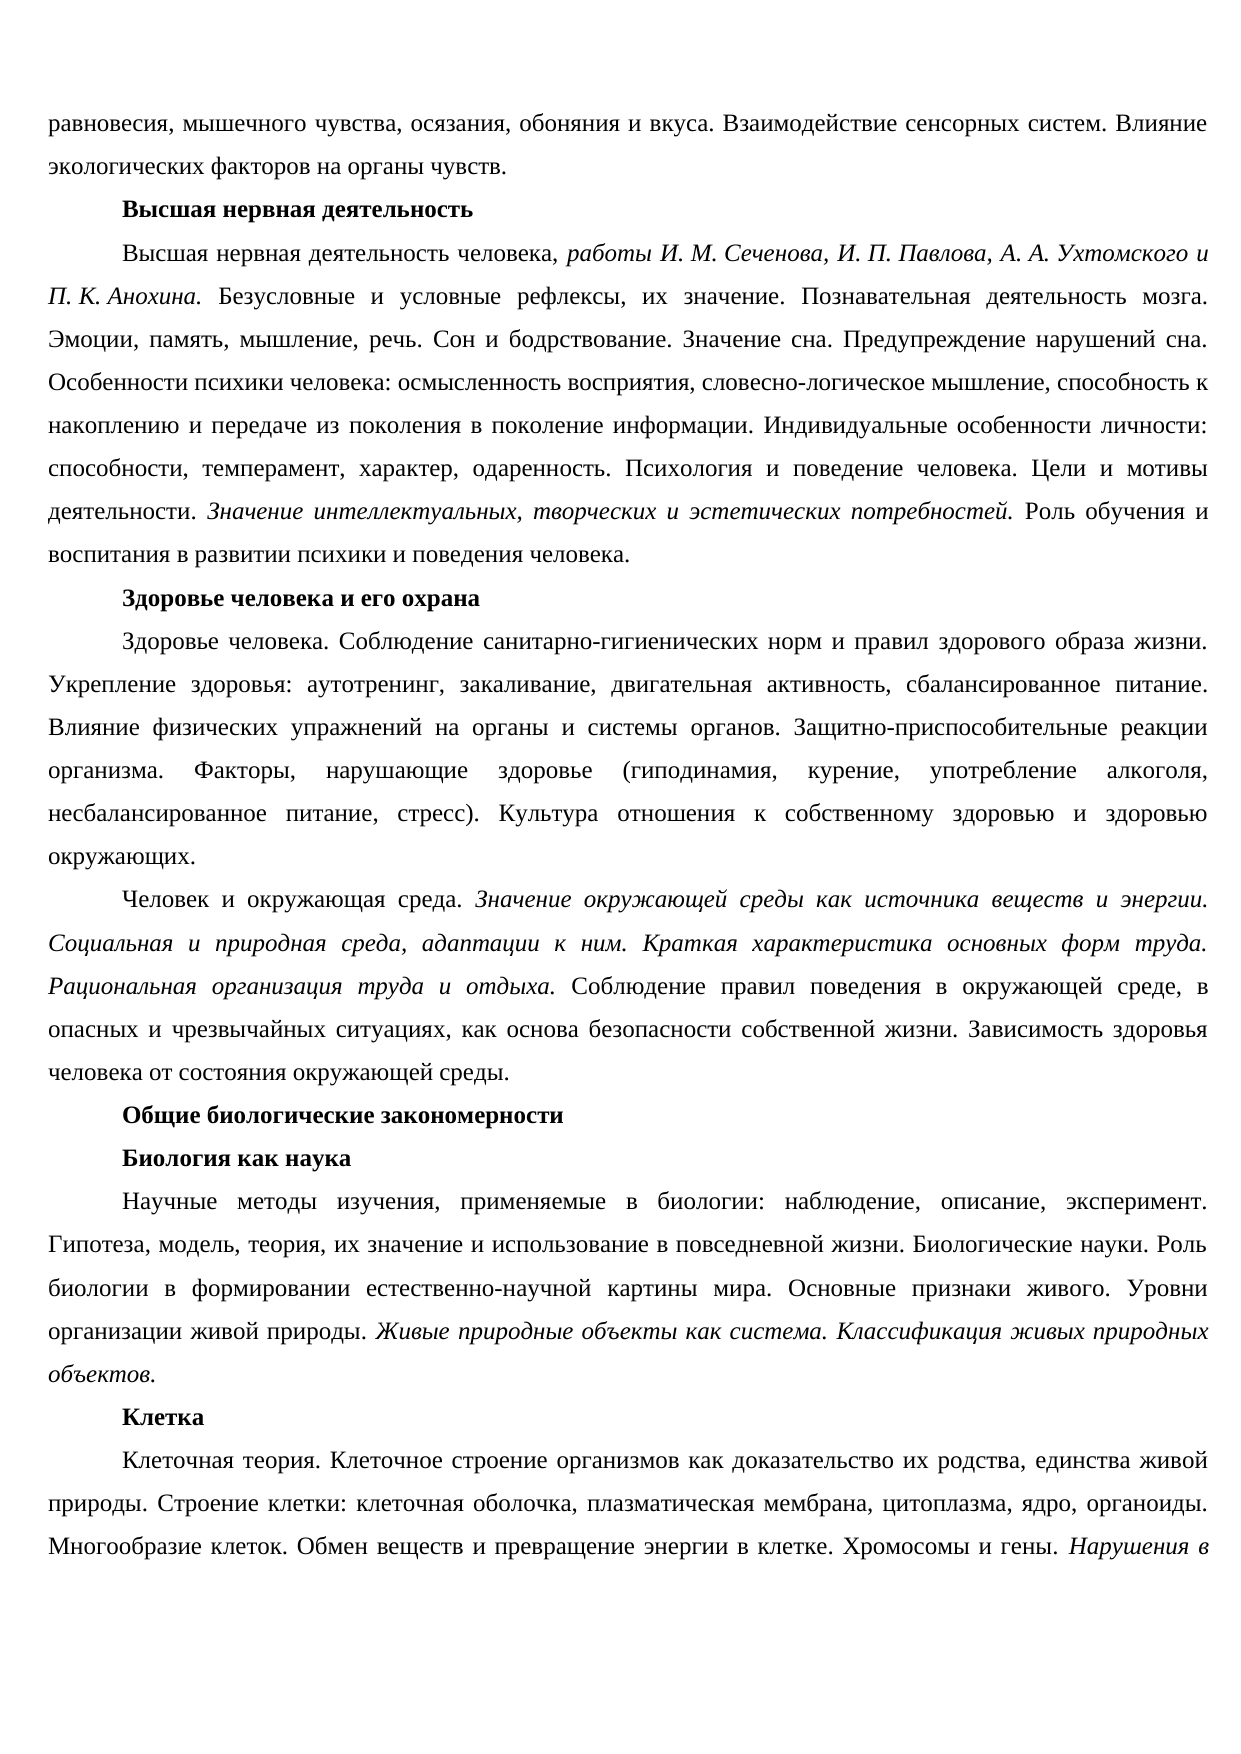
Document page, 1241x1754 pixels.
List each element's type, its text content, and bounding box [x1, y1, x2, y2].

text Здоровье человека. Соблюдение санитарно-гигиенических норм и правил здорового образа жизни. Укрепление здоровья: аутотренинг, закаливание, двигательная активность, сбалансированное питание. Влияние физических упражнений на органы и системы органов. Защитно-приспособительные реакции организма. Факторы, нарушающие здоровье (гиподинамия, курение, употребление алкоголя, несбалансированное питание, стресс). Культура отношения к собственному здоровью и здоровью окружающих. [48, 626, 1209, 870]
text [48, 1445, 1209, 1560]
text Научные методы изучения, применяемые в биологии: наблюдение, описание, эксперимент. Гипотеза, модель, теория, их значение и использование в повседневной жизни. Биологические науки. Роль биологии в формировании естественно-научной картины мира. Основные признаки живого. Уровни организации живой природы. Живые природные объекты как система. Классификация живых природных объектов. [48, 1186, 1209, 1388]
text Высшая нервная деятельность человека, работы И. М. Сеченова, И. П. Павлова, А. А. Ухтомского и П. К. Анохина. Безусловные и условные рефлексы, их значение. Познавательная деятельность мозга. Эмоции, память, мышление, речь. Сон и бодрствование. Значение сна. Предупреждение нарушений сна. Особенности психики человека: осмысленность восприятия, словесно-логическое мышление, способность к накоплению и передаче из поколения в поколение информации. Индивидуальные особенности личности: способности, темперамент, характер, одаренность. Психология и поведение человека. Цели и мотивы деятельности. Значение интеллектуальных, творческих и эстетических потребностей. Роль обучения и воспитания в развитии психики и поведения человека. [48, 238, 1209, 568]
text Высшая нервная деятельность [122, 194, 1209, 223]
text Клетка [122, 1402, 1209, 1431]
text Здоровье человека и его охрана [122, 583, 1209, 611]
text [48, 108, 1209, 180]
text Биология как наука [122, 1143, 1209, 1172]
text Человек и окружающая среда. Значение окружающей среды как источника веществ и энергии. Социальная и природная среда, адаптации к ним. Краткая характеристика основных форм труда. Рациональная организация труда и отдыха. Соблюдение правил поведения в окружающей среде, в опасных и чрезвычайных ситуациях, как основа безопасности собственной жизни. Зависимость здоровья человека от состояния окружающей среды. [48, 884, 1209, 1086]
text Общие биологические закономерности [48, 1100, 1209, 1129]
